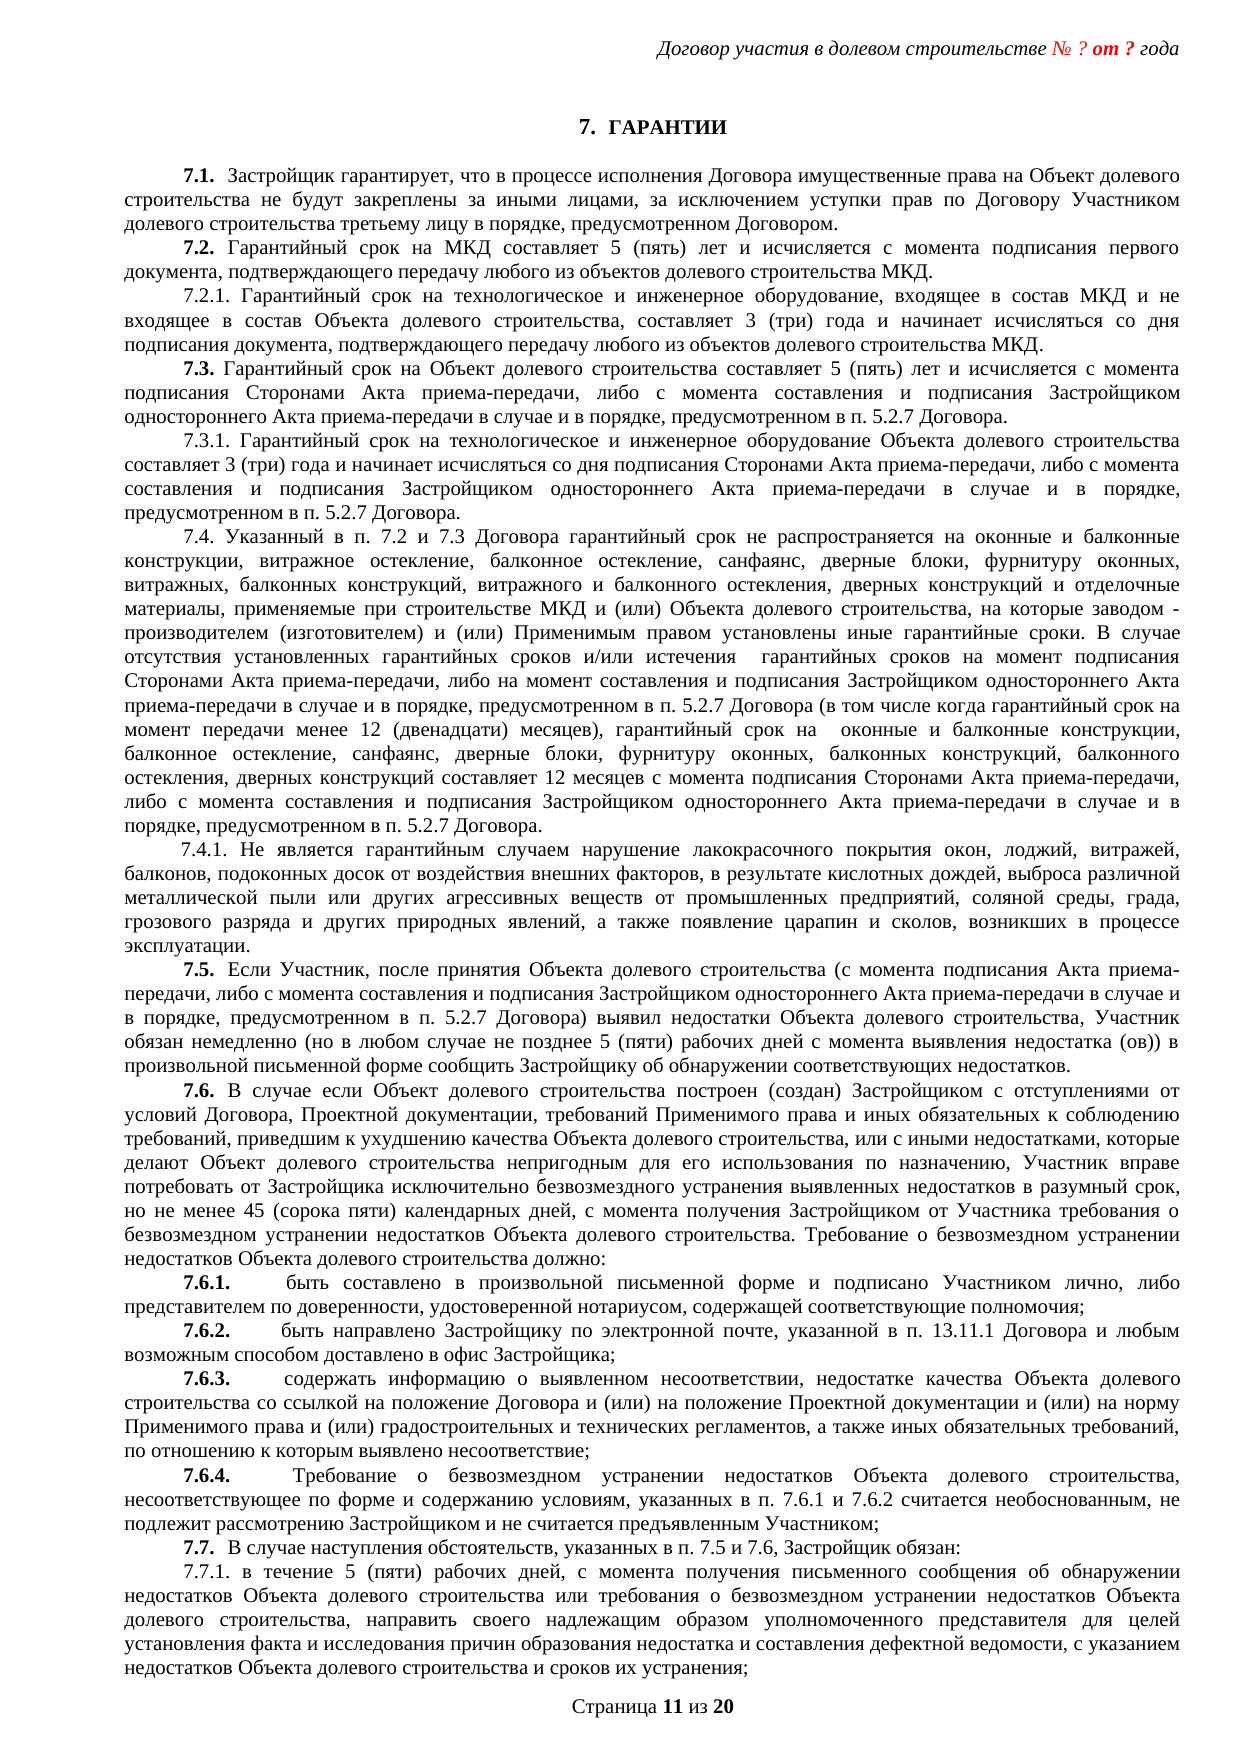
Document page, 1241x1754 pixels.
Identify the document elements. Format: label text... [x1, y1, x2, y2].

list быть составлено в произвольной письменной форме и подписано Участником лично, либо представителем по доверенности, удостоверенной нотариусом, содержащей соответствующие полномочия; [124, 1270, 1181, 1318]
list Гарантийный срок на МКД составляет 5 (пять) лет и исчисляется с момента подписания первого документа, подтверждающего передачу любого из объектов долевого строительства МКД. [124, 235, 1181, 283]
list 7.7.1. в течение 5 (пяти) рабочих дней, с момента получения письменного сообщения об обнаружении недостатков Объекта долевого строительства или требования о безвозмездном устранении недостатков Объекта долевого строительства, направить своего надлежащим образом уполномоченного представителя для целей установления факта и исследования причин образования недостатка и составления дефектной ведомости, с указанием недостатков Объекта долевого строительства и сроков их устранения; [124, 1559, 1181, 1679]
list 7.3.1. Гарантийный срок на технологическое и инженерное оборудование Объекта долевого строительства составляет 3 (три) года и начинает исчисляться со дня подписания Сторонами Акта приема-передачи, либо с момента составления и подписания Застройщиком одностороннего Акта приема-передачи в случае и в порядке, предусмотренном в п. 5.2.7 Договора. [124, 428, 1181, 524]
text 7.2.1. Гарантийный срок на технологическое и инженерное оборудование, входящее в состав МКД и не входящее в состав Объекта долевого строительства, составляет 3 (три) года и начинает исчисляться со дня подписания документа, подтверждающего передачу любого из объектов долевого строительства МКД. [124, 283, 1181, 356]
list 7.3. Гарантийный срок на Объект долевого строительства составляет 5 (пять) лет и исчисляется с момента подписания Сторонами Акта приема-передачи, либо с момента составления и подписания Застройщиком одностороннего Акта приема-передачи в случае и в порядке, предусмотренном в п. 5.2.7 Договора. [124, 356, 1181, 428]
list содержать информацию о выявленном несоответствии, недостатке качества Объекта долевого строительства со ссылкой на положение Договора и (или) на положение Проектной документации и (или) на норму Применимого права и (или) градостроительных и технических регламентов, а также иных обязательных требований, по отношению к которым выявлено несоответствие; [124, 1366, 1181, 1462]
text 7.4. Указанный в п. 7.2 и 7.3 Договора гарантийный срок не распространяется на оконные и балконные конструкции, витражное остекление, балконное остекление, санфаянс, дверные блоки, фурнитуру оконных, витражных, балконных конструкций, витражного и балконного остекления, дверных конструкций и отделочные материалы, применяемые при строительстве МКД и (или) Объекта долевого строительства, на которые заводом - производителем (изготовителем) и (или) Применимым правом установлены иные гарантийные сроки. В случае отсутствия установленных гарантийных сроков и/или истечения гарантийных сроков на момент подписания Сторонами Акта приема-передачи, либо на момент составления и подписания Застройщиком одностороннего Акта приема-передачи в случае и в порядке, предусмотренном в п. 5.2.7 Договора (в том числе когда гарантийный срок на момент передачи менее 12 (двенадцати) месяцев), гарантийный срок на оконные и балконные конструкции, балконное остекление, санфаянс, дверные блоки, фурнитуру оконных, балконных конструкций, балконного остекления, дверных конструкций составляет 12 месяцев с момента подписания Сторонами Акта приема-передачи, либо с момента составления и подписания Застройщиком одностороннего Акта приема-передачи в случае и в порядке, предусмотренном в п. 5.2.7 Договора. [124, 524, 1181, 837]
list Требование о безвозмездном устранении недостатков Объекта долевого строительства, несоответствующее по форме и содержанию условиям, указанных в п. 7.6.1 и 7.6.2 считается необоснованным, не подлежит рассмотрению Застройщиком и не считается предъявленным Участником; [124, 1462, 1181, 1535]
text 7.4.1. Не является гарантийным случаем нарушение лакокрасочного покрытия окон, лоджий, витражей, балконов, подоконных досок от воздействия внешних факторов, в результате кислотных дождей, выброса различной металлической пыли или других агрессивных веществ от промышленных предприятий, соляной среды, града, грозового разряда и других природных явлений, а также появление царапин и сколов, возникших в процессе эксплуатации. [124, 837, 1181, 957]
list В случае если Объект долевого строительства построен (создан) Застройщиком с отступлениями от условий Договора, Проектной документации, требований Применимого права и иных обязательных к соблюдению требований, приведшим к ухудшению качества Объекта долевого строительства, или с иными недостатками, которые делают Объект долевого строительства непригодным для его использования по назначению, Участник вправе потребовать от Застройщика исключительно безвозмездного устранения выявленных недостатков в разумный срок, но не менее 45 (сорока пяти) календарных дней, с момента получения Застройщиком от Участника требования о безвозмездном устранении недостатков Объекта долевого строительства. Требование о безвозмездном устранении недостатков Объекта долевого строительства должно: [124, 1077, 1181, 1270]
list Если Участник, после принятия Объекта долевого строительства (с момента подписания Акта приема-передачи, либо с момента составления и подписания Застройщиком одностороннего Акта приема-передачи в случае и в порядке, предусмотренном в п. 5.2.7 Договора) выявил недостатки Объекта долевого строительства, Участник обязан немедленно (но в любом случае не позднее 5 (пяти) рабочих дней с момента выявления недостатка (ов)) в произвольной письменной форме сообщить Застройщику об обнаружении соответствующих недостатков. [124, 957, 1181, 1077]
list Застройщик гарантирует, что в процессе исполнения Договора имущественные права на Объект долевого строительства не будут закреплены за иными лицами, за исключением уступки прав по Договору Участником долевого строительства третьему лицу в порядке, предусмотренном Договором. [124, 163, 1181, 235]
list быть направлено Застройщику по электронной почте, указанной в п. 13.11.1 Договора и любым возможным способом доставлено в офис Застройщика; [124, 1318, 1181, 1366]
list ГАРАНТИИ [124, 113, 1181, 139]
list В случае наступления обстоятельств, указанных в п. 7.5 и 7.6, Застройщик обязан: [124, 1535, 1181, 1559]
